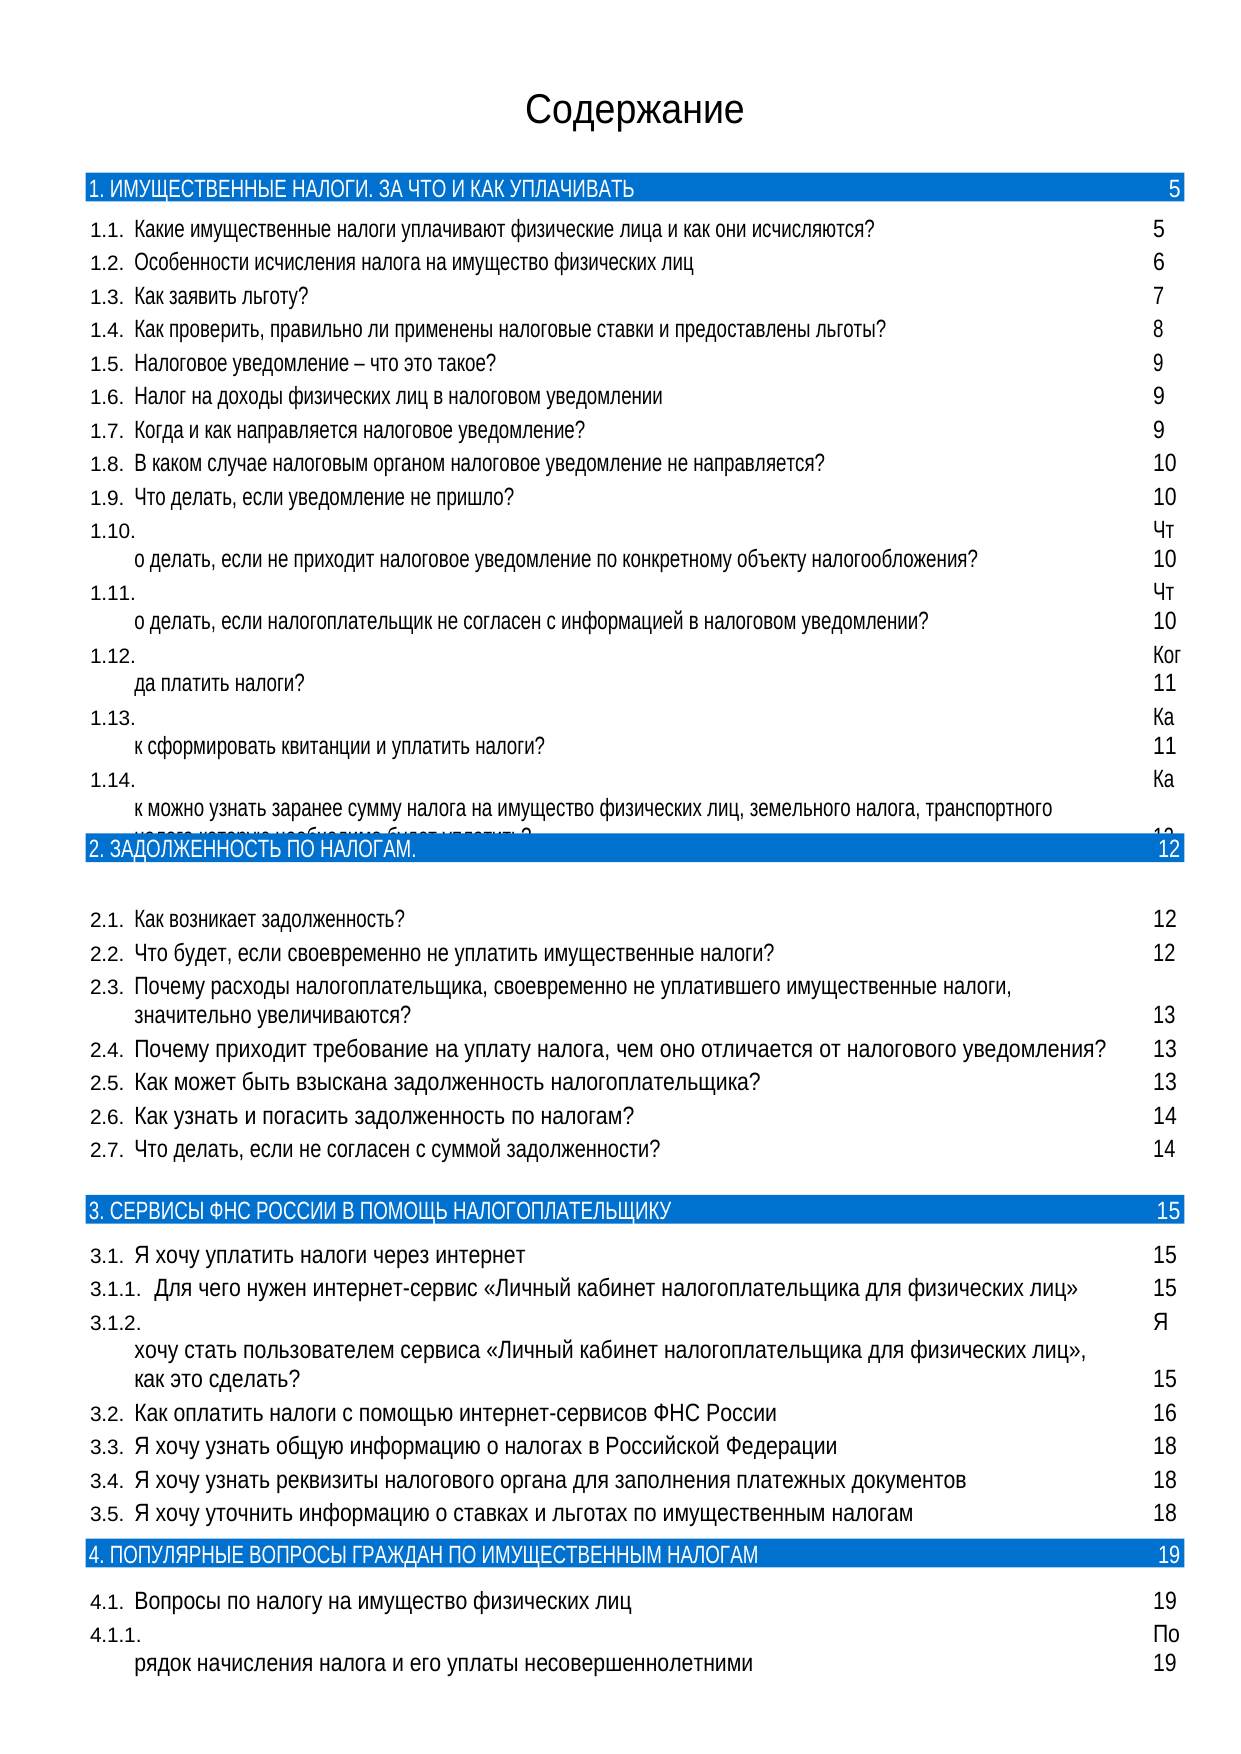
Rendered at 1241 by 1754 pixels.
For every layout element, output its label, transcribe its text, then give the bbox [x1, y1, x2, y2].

list Как узнать и погасить задолженность по налогам? 14 [90, 1101, 1182, 1129]
list Как сформировать квитанции и уплатить налоги? 11 [90, 702, 1182, 759]
list Что делать, если налогоплательщик не согласен с информацией в налоговом уведомлении? 10 [90, 577, 1182, 635]
list Почему расходы налогоплательщика, своевременно не уплатившего имущественные налоги, значительно увеличиваются? 13 [90, 971, 1182, 1029]
list Порядок начисления налога и его уплаты несовершеннолетними 19 [90, 1619, 1182, 1677]
list Как может быть взыскана задолженность налогоплательщика? 13 [90, 1067, 1182, 1096]
list Для чего нужен интернет-сервис «Личный кабинет налогоплательщика для физических лиц» 15 [90, 1273, 1182, 1302]
text Содержание [452, 84, 818, 132]
list Когда платить налоги? 11 [90, 639, 1182, 697]
list Налоговое уведомление – что это такое? 9 [90, 348, 1182, 377]
list Я хочу уплатить налоги через интернет 15 [90, 1239, 1182, 1268]
list Как заявить льготу? 7 [90, 281, 1182, 309]
list Почему приходит требование на уплату налога, чем оно отличается от налогового уведомления? 13 [90, 1033, 1182, 1062]
list Как возникает задолженность? 12 [90, 904, 1182, 933]
list Особенности исчисления налога на имущество физических лиц 6 [90, 247, 1182, 276]
list Что делать, если не согласен с суммой задолженности? 14 [90, 1134, 1182, 1163]
list Я хочу узнать общую информацию о налогах в Российской Федерации 18 [90, 1431, 1182, 1460]
list Какие имущественные налоги уплачивают физические лица и как они исчисляются? 5 [90, 182, 1182, 242]
list Что делать, если не приходит налоговое уведомление по конкретному объекту налогообложения? 10 [90, 516, 1182, 573]
list Как оплатить налоги с помощью интернет-сервисов ФНС России 16 [90, 1398, 1182, 1426]
list Что делать, если уведомление не пришло? 10 [90, 482, 1182, 511]
list Вопросы по налогу на имущество физических лиц 19 [90, 1586, 1182, 1614]
list Я хочу узнать реквизиты налогового органа для заполнения платежных документов 18 [90, 1465, 1182, 1493]
list Я хочу уточнить информацию о ставках и льготах по имущественным налогам 18 [90, 1498, 1182, 1527]
list Как проверить, правильно ли применены налоговые ставки и предоставлены льготы? 8 [90, 314, 1182, 343]
list Что будет, если своевременно не уплатить имущественные налоги? 12 [90, 938, 1182, 966]
list Как можно узнать заранее сумму налога на имущество физических лиц, земельного налога, транспортного налога которую необходимо будет уплатить? 12 [90, 764, 1182, 833]
list Когда и как направляется налоговое уведомление? 9 [90, 415, 1182, 444]
list В каком случае налоговым органом налоговое уведомление не направляется? 10 [90, 448, 1182, 477]
list Налог на доходы физических лиц в налоговом уведомлении 9 [90, 381, 1182, 410]
list Я хочу стать пользователем сервиса «Личный кабинет налогоплательщика для физических лиц», как это сделать? 15 [90, 1307, 1182, 1393]
